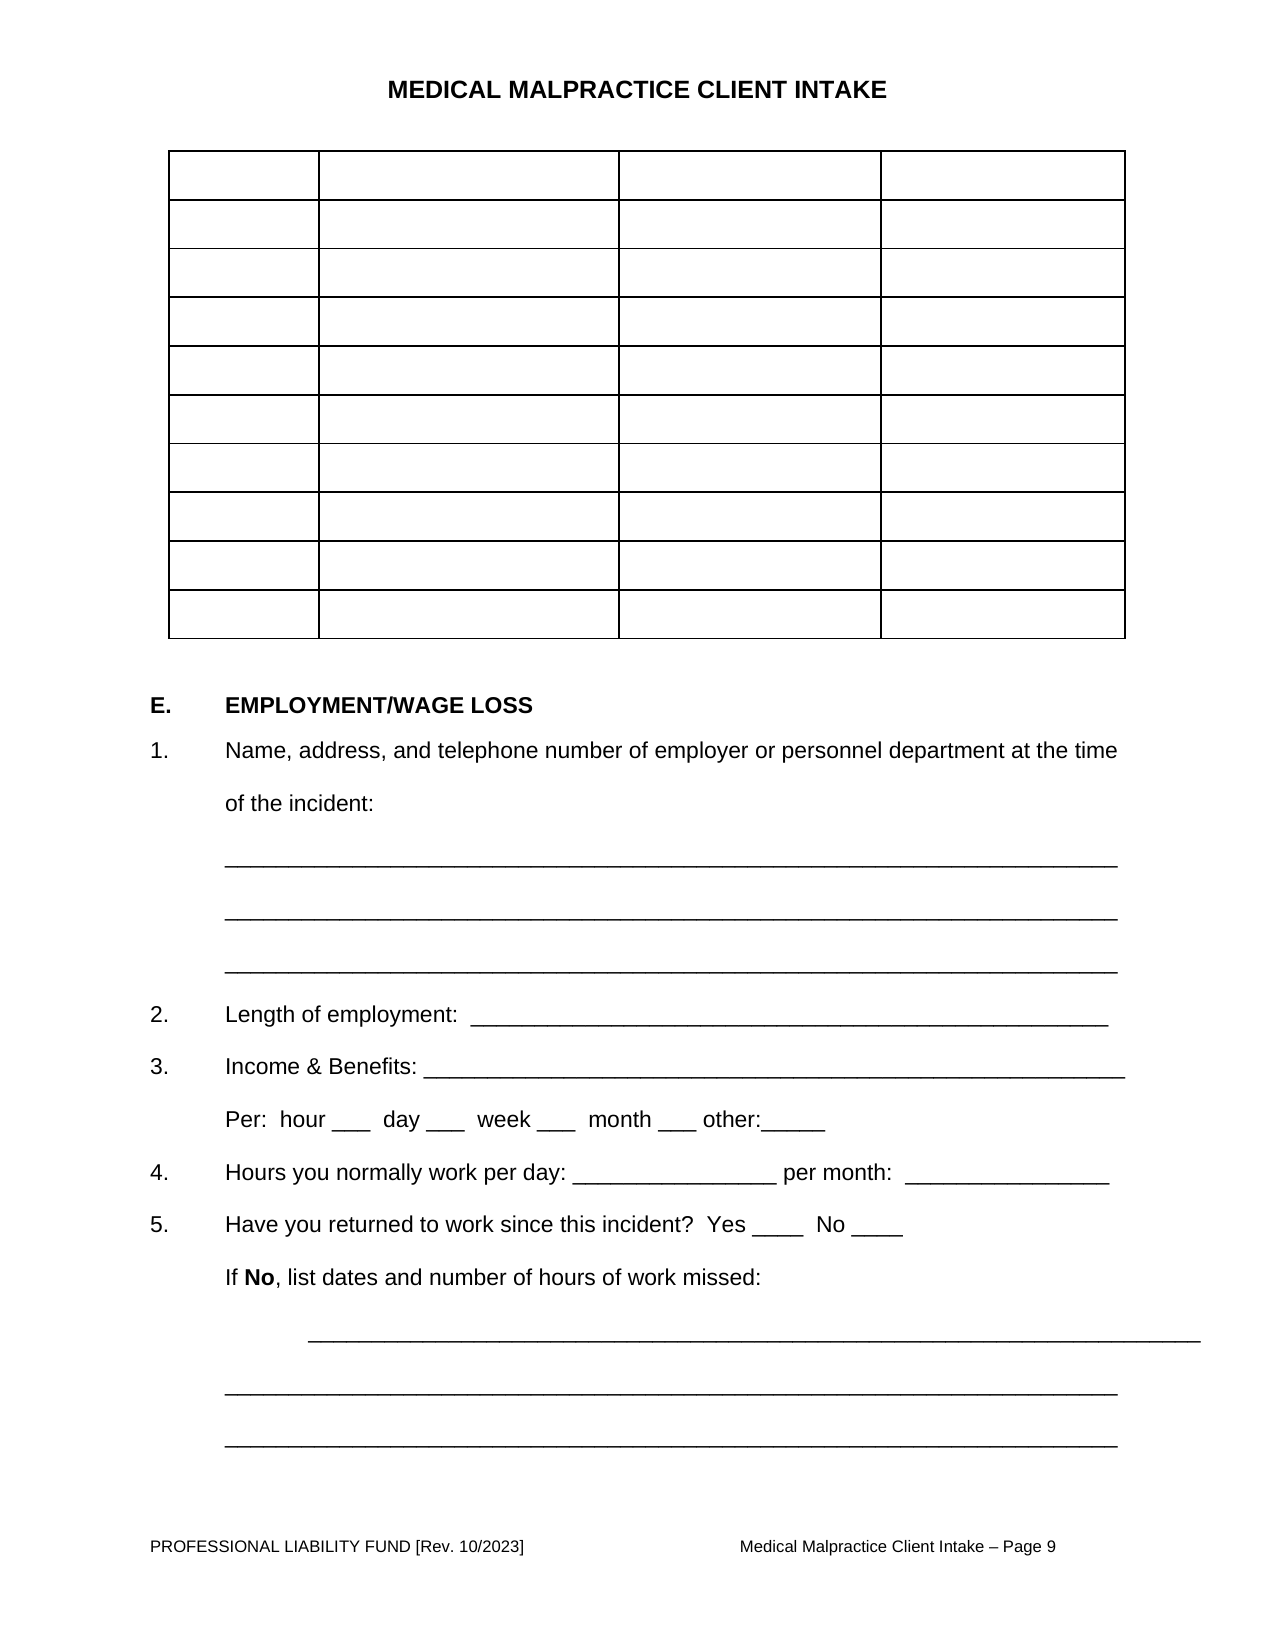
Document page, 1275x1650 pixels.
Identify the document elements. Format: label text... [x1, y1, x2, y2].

table_cell [320, 347, 618, 394]
table_cell [620, 591, 880, 637]
text 2. Length of employment: __________________________________________________ [150, 1001, 1125, 1027]
table_cell [320, 591, 618, 637]
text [150, 1317, 1125, 1343]
table_cell [320, 298, 618, 345]
table_cell [882, 201, 1124, 247]
table_cell [170, 542, 318, 589]
table_cell [620, 347, 880, 394]
table_cell [170, 444, 318, 491]
table_cell [620, 444, 880, 491]
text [150, 1422, 1125, 1449]
table_cell [882, 591, 1124, 637]
table_cell [320, 493, 618, 540]
text 5. Have you returned to work since this incident? Yes ____ No ____ [150, 1211, 1125, 1238]
table_cell [882, 347, 1124, 394]
table_cell [320, 201, 618, 247]
table_cell [170, 493, 318, 540]
table_cell [170, 152, 318, 199]
table_cell [620, 542, 880, 589]
table_cell [320, 542, 618, 589]
table_cell [170, 591, 318, 637]
table_cell [882, 152, 1124, 199]
text 3. Income & Benefits: _______________________________________________________ [150, 1053, 1125, 1080]
table_cell [620, 493, 880, 540]
table_cell [882, 249, 1124, 296]
table_cell [620, 201, 880, 247]
table_cell [170, 298, 318, 345]
table_cell [320, 249, 618, 296]
table_cell [882, 298, 1124, 345]
text E. EMPLOYMENT/WAGE LOSS [150, 692, 1125, 718]
text Per: hour ___ day ___ week ___ month ___ other:_____ [150, 1106, 1125, 1132]
text If No, list dates and number of hours of work missed: [150, 1264, 1125, 1291]
table_cell [620, 249, 880, 296]
table_cell [320, 444, 618, 491]
table_cell [882, 493, 1124, 540]
table_cell [320, 152, 618, 199]
table_cell [170, 347, 318, 394]
table_cell [320, 396, 618, 442]
table_cell [170, 249, 318, 296]
text 1. Name, address, and telephone number of employer or personnel department at the time of the incident: __________________________________________________________________________________________________________________________________________________________________________________________________________________ [150, 737, 1125, 974]
table_cell [620, 298, 880, 345]
table_cell [170, 396, 318, 442]
table_cell [882, 396, 1124, 442]
text 4. Hours you normally work per day: ________________ per month: ________________ [150, 1159, 1125, 1185]
table_cell [882, 542, 1124, 589]
table_cell [620, 152, 880, 199]
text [150, 1369, 1125, 1396]
table_cell [882, 444, 1124, 491]
table_cell [170, 201, 318, 247]
table_cell [620, 396, 880, 442]
